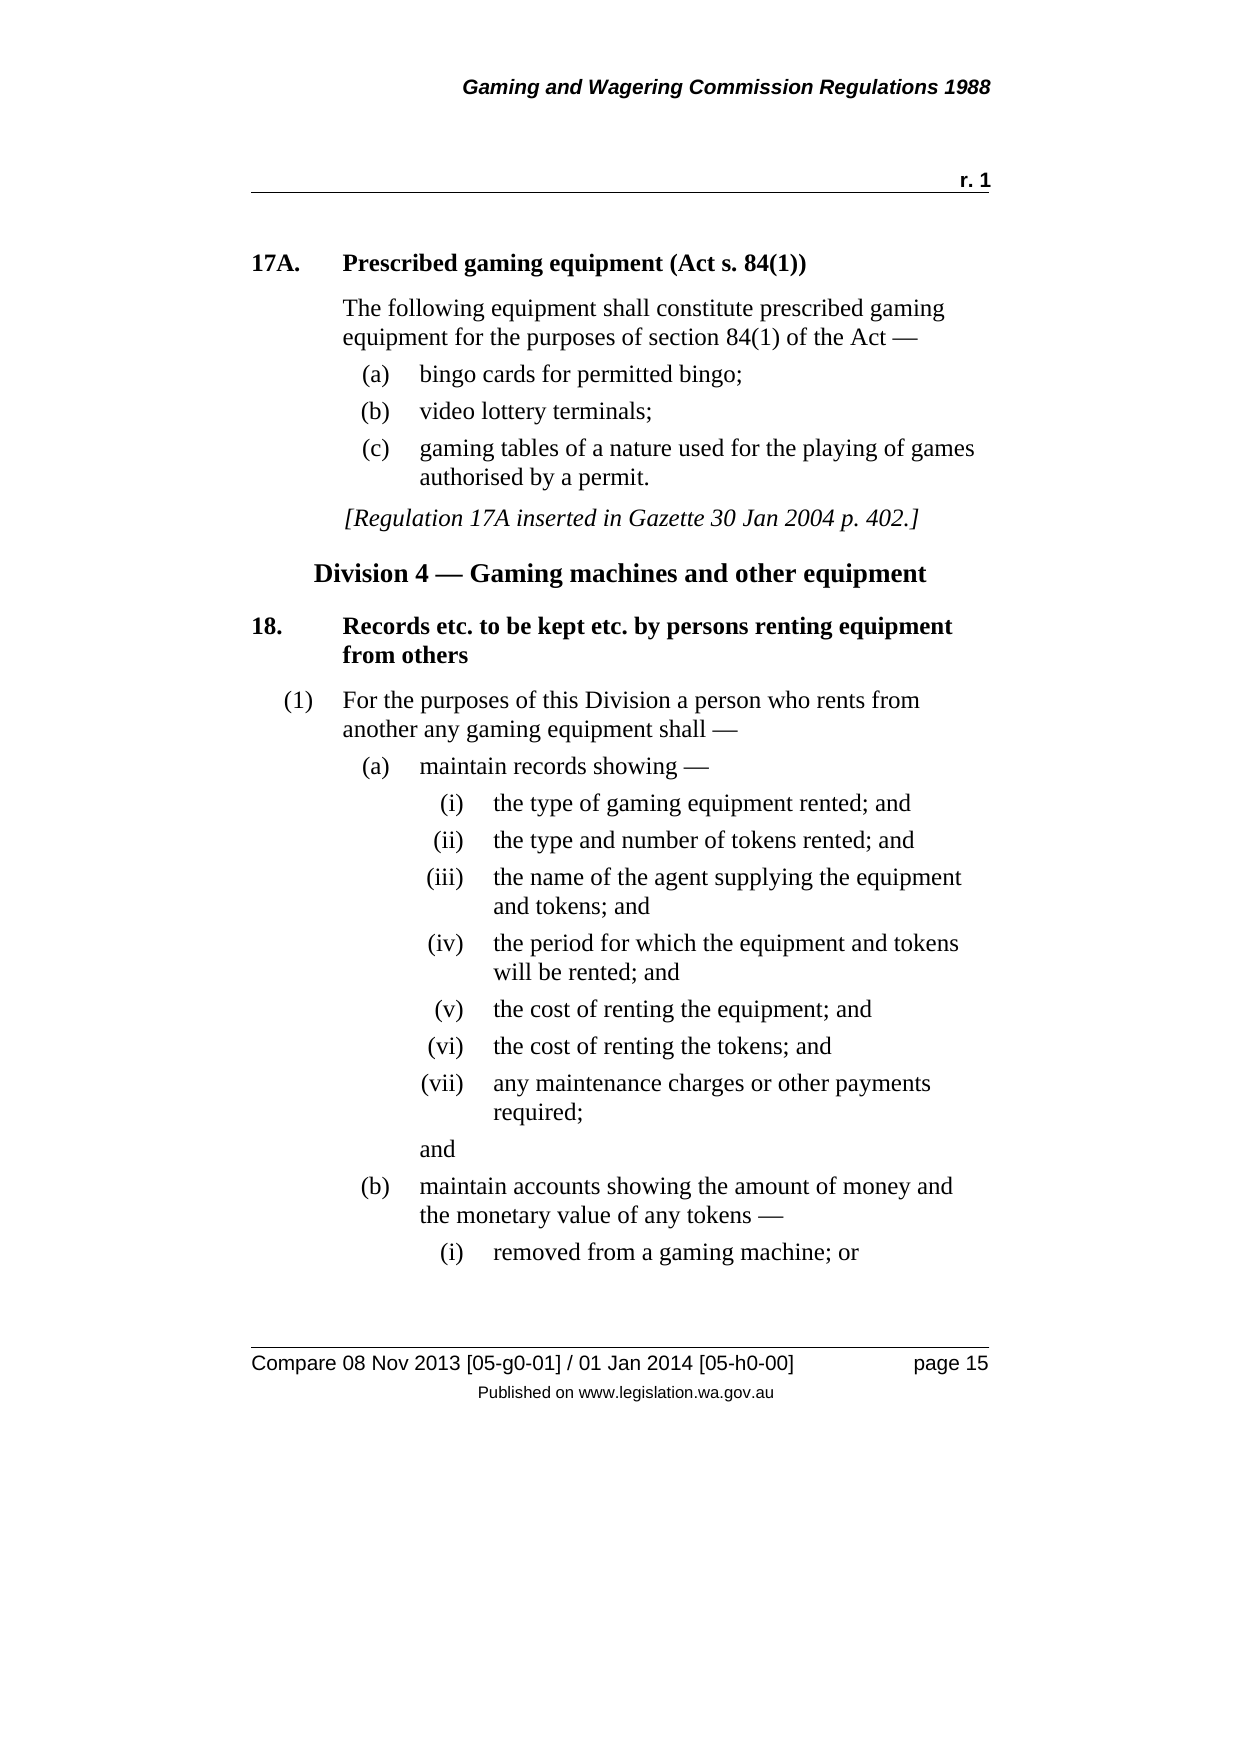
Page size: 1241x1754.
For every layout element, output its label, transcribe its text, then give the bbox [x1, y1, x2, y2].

text (i) removed from a gaming machine; or [251, 1237, 989, 1266]
text (v) the cost of renting the equipment; and [251, 994, 989, 1023]
text (ii) the type and number of tokens rented; and [251, 825, 989, 854]
text [Regulation 17A inserted in Gazette 30 Jan 2004 p. 402.] [251, 503, 989, 532]
text (a) bingo cards for permitted bingo; [251, 359, 989, 388]
text (vi) the cost of renting the tokens; and [251, 1031, 989, 1060]
text and [251, 1134, 989, 1163]
text (1) For the purposes of this Division a person who rents from another any gaming equipment shall — [251, 685, 989, 743]
subtitle 17A. Prescribed gaming equipment (Act s. 84(1)) [251, 248, 989, 277]
text (i) the type of gaming equipment rented; and [251, 788, 989, 817]
text (vii) any maintenance charges or other payments required; [251, 1068, 989, 1126]
subtitle 18. Records etc. to be kept etc. by persons renting equipment from others [251, 611, 989, 669]
text (b) maintain accounts showing the amount of money and the monetary value of any tokens — [251, 1171, 989, 1229]
text (b) video lottery terminals; [251, 396, 989, 425]
text (iv) the period for which the equipment and tokens will be rented; and [251, 928, 989, 986]
text (a) maintain records showing — [251, 751, 989, 780]
text The following equipment shall constitute prescribed gaming equipment for the purposes of section 84(1) of the Act — [251, 293, 989, 351]
text (iii) the name of the agent supplying the equipment and tokens; and [251, 862, 989, 920]
subtitle Division 4 — Gaming machines and other equipment [251, 557, 989, 588]
text (c) gaming tables of a nature used for the playing of games authorised by a permit. [251, 433, 989, 491]
